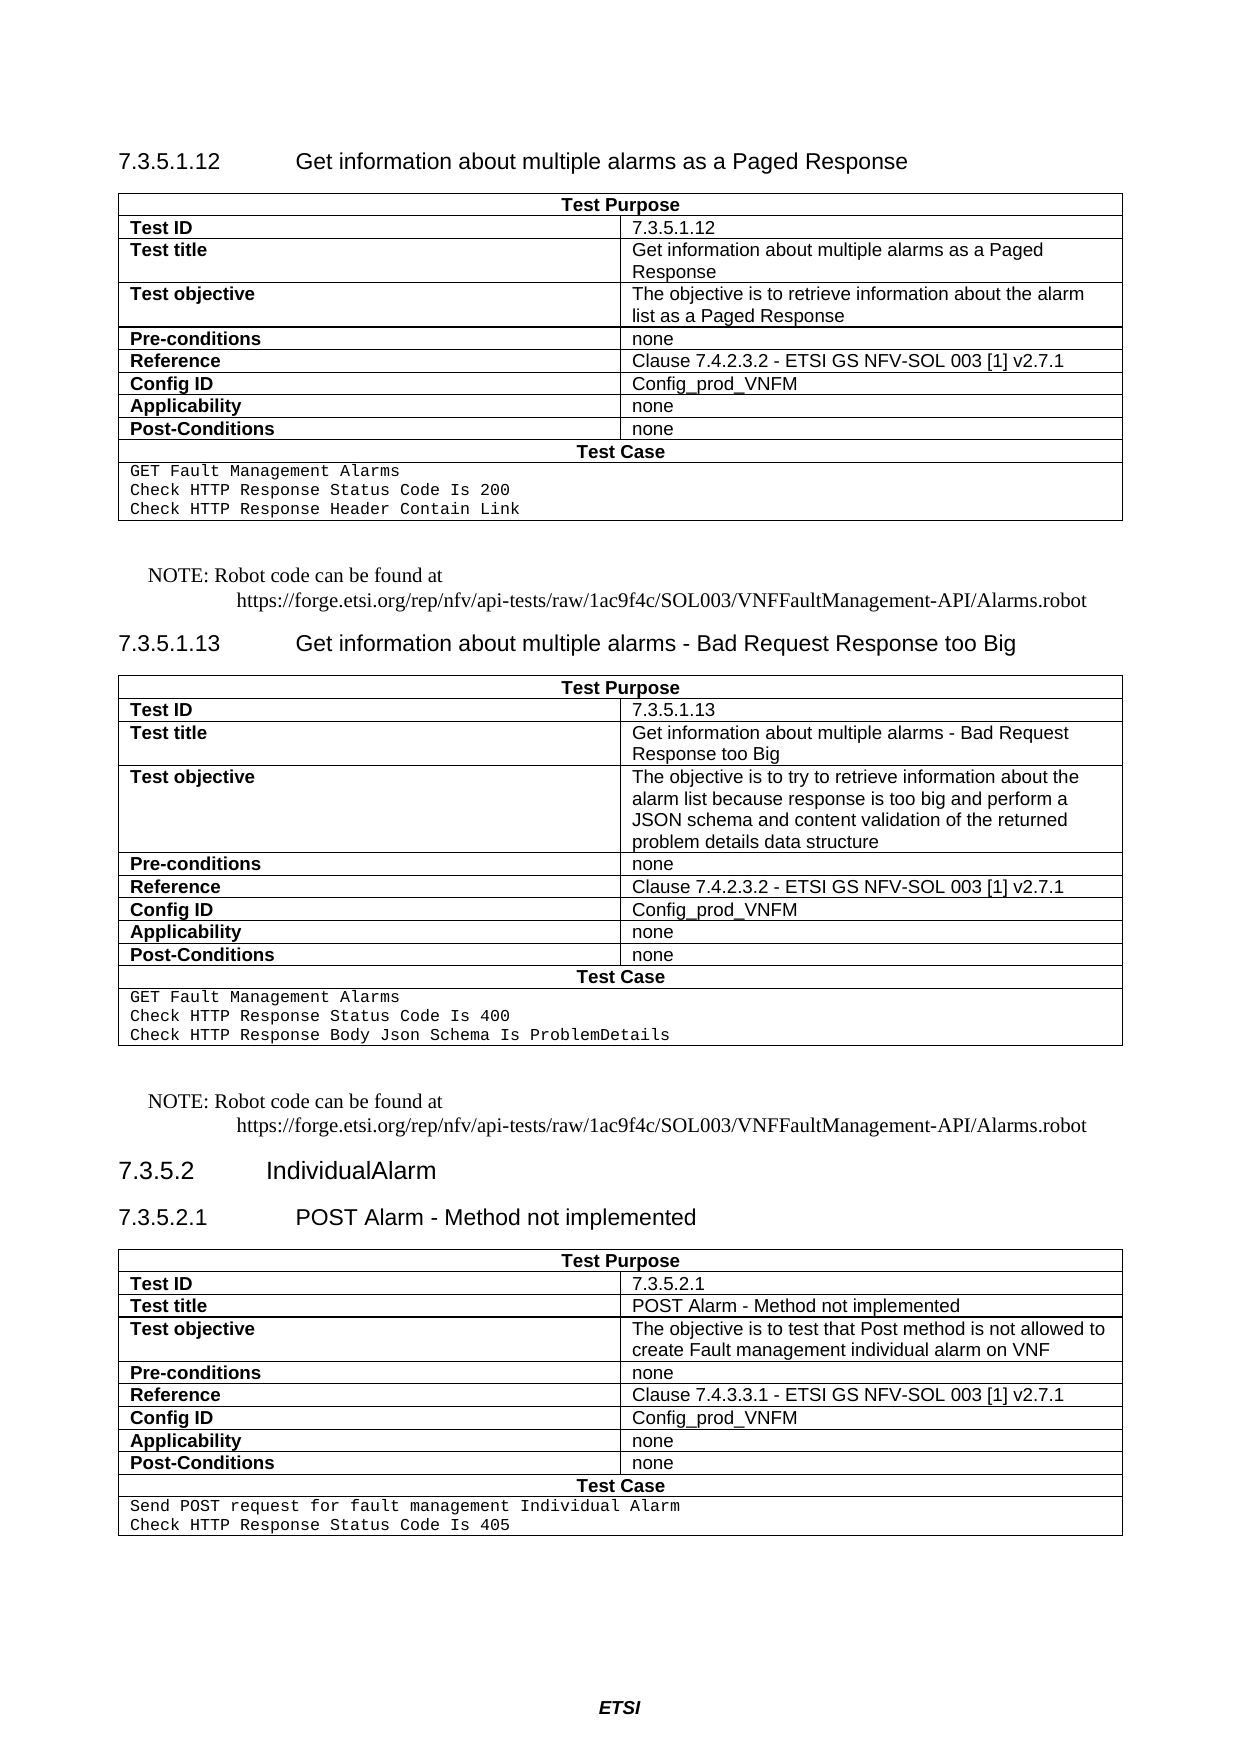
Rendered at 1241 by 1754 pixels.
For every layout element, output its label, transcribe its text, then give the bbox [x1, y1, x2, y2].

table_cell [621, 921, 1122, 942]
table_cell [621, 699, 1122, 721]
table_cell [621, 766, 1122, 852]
text NOTE: Robot code can be found at https://forge.etsi.org/rep/nfv/api-tests/raw/1ac9f4c/SOL003/VNFFaultManagement-API/Alarms.robot [148, 1089, 1122, 1137]
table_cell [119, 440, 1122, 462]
subtitle 7.3.5.1.13 Get information about multiple alarms - Bad Request Response too Big [118, 630, 1122, 657]
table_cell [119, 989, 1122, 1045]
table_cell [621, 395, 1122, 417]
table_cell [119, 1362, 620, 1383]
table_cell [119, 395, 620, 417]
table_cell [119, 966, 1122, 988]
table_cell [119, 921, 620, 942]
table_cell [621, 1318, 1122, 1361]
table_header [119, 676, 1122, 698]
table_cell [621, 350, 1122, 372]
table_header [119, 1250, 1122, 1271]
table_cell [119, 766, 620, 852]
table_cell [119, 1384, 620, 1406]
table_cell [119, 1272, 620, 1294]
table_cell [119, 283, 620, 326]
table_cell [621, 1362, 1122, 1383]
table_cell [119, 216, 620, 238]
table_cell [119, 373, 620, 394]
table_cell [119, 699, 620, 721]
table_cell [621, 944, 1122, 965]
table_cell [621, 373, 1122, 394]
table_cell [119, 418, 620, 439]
subtitle 7.3.5.2.1 POST Alarm - Method not implemented [118, 1203, 1122, 1230]
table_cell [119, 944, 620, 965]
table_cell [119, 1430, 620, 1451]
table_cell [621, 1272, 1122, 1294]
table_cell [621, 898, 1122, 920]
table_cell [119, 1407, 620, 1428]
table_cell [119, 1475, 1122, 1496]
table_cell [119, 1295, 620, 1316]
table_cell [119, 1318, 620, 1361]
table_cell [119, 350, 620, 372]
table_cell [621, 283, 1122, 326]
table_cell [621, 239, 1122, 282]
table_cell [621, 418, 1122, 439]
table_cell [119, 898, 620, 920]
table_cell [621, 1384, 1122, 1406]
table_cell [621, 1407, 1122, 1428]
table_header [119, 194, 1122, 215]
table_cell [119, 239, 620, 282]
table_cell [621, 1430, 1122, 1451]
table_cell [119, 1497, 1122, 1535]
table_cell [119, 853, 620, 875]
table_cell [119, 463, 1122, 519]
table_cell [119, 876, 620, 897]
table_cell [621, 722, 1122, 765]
subtitle 7.3.5.2 IndividualAlarm [118, 1156, 1122, 1185]
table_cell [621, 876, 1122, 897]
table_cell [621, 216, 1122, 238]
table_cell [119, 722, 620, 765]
subtitle 7.3.5.1.12 Get information about multiple alarms as a Paged Response [118, 148, 1122, 174]
text NOTE: Robot code can be found at https://forge.etsi.org/rep/nfv/api-tests/raw/1ac9f4c/SOL003/VNFFaultManagement-API/Alarms.robot [148, 563, 1122, 612]
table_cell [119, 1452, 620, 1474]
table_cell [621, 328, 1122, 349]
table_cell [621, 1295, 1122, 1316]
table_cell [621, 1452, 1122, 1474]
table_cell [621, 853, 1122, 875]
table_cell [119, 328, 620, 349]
